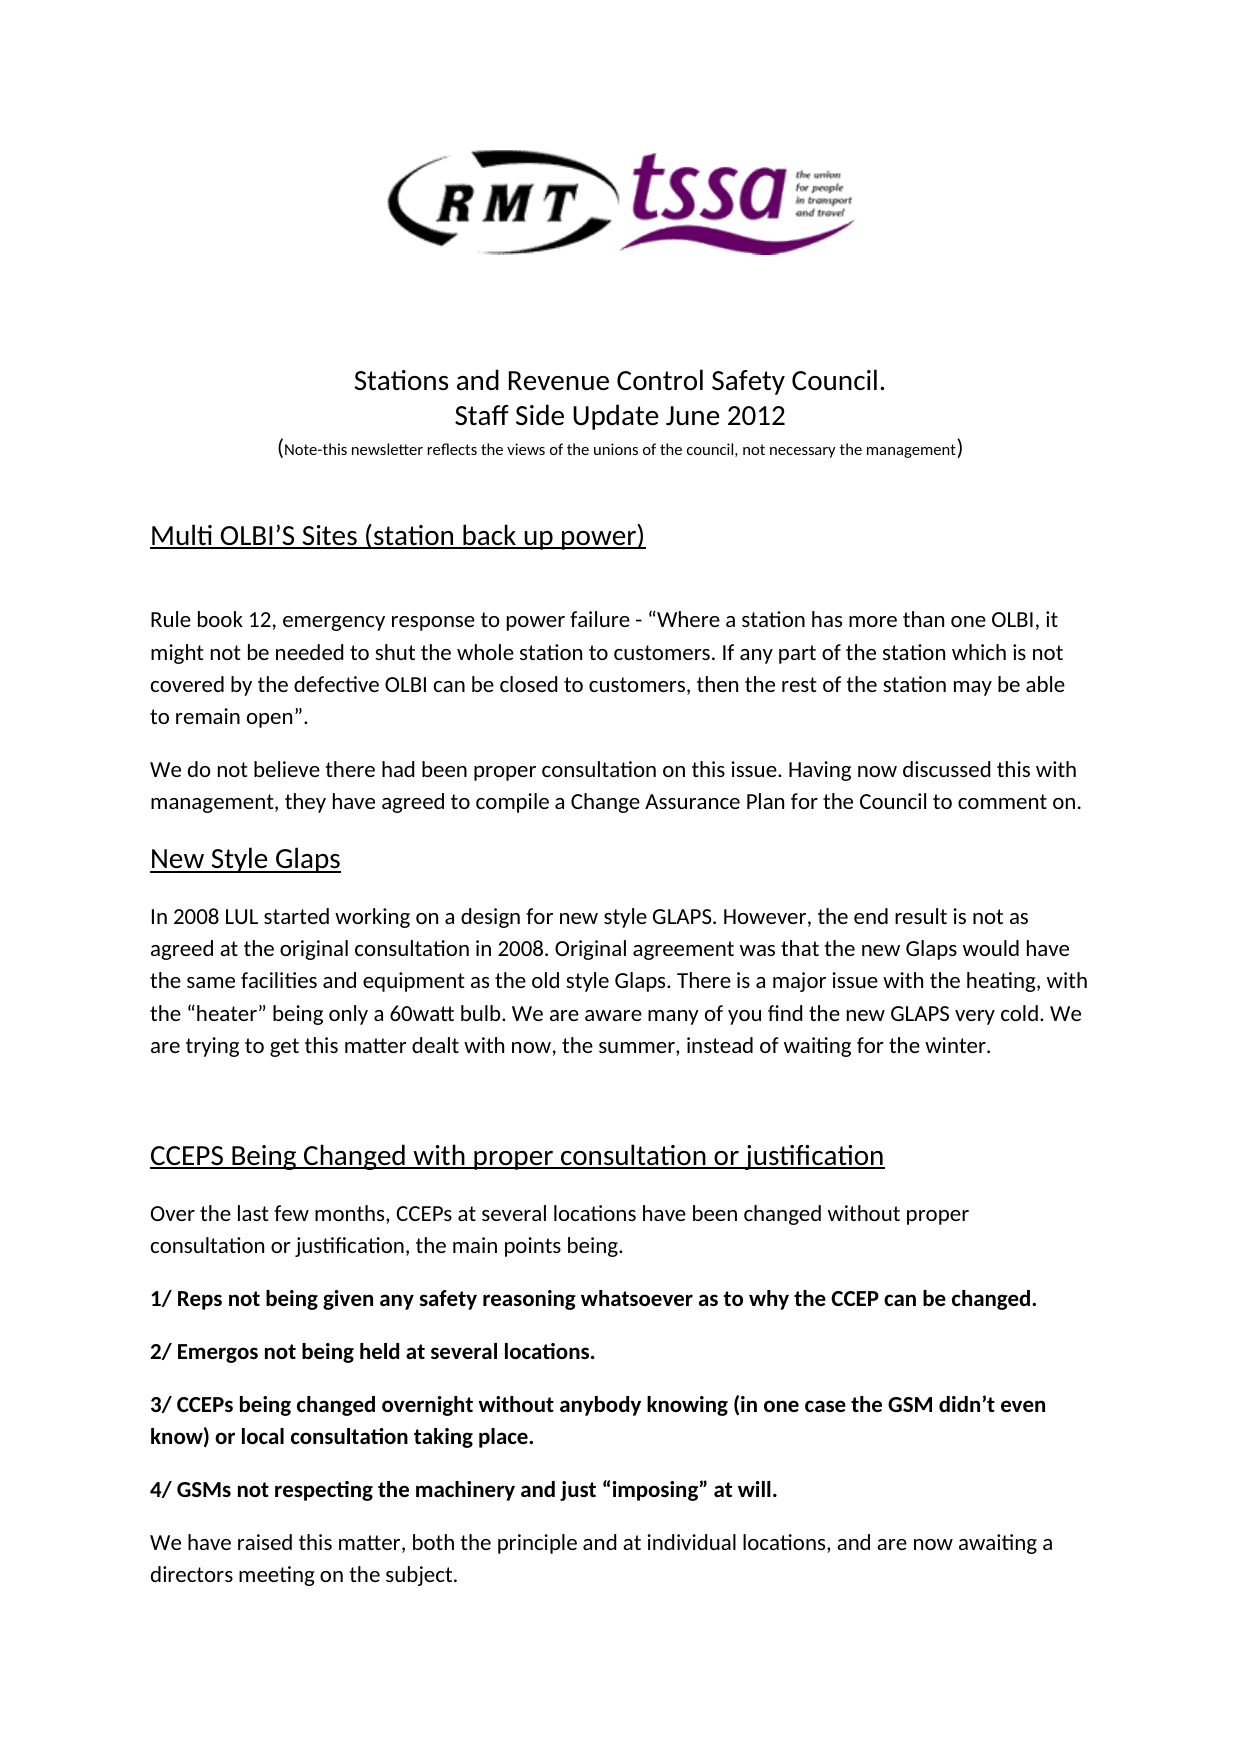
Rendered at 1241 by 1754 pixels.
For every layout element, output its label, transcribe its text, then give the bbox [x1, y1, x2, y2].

text Rule book 12, emergency response to power failure - “Where a station has more than one OLBI, it might not be needed to shut the whole station to customers. If any part of the station which is not covered by the defective OLBI can be closed to customers, then the rest of the station may be able to remain open”. [150, 606, 1090, 730]
text We have raised this matter, both the principle and at individual locations, and are now awaiting a directors meeting on the subject. [150, 1528, 1090, 1588]
text Staff Side Update June 2012 [150, 397, 1090, 433]
picture [385, 150, 855, 255]
text 2/ Emergos not being held at several locations. [150, 1337, 1090, 1365]
text Multi OLBI’S Sites (station back up power) [150, 517, 1090, 552]
text We do not believe there had been proper consultation on this issue. Having now discussed this with management, they have agreed to compile a Change Assurance Plan for the Council to comment on. [150, 755, 1090, 815]
text In 2008 LUL started working on a design for new style GLAPS. However, the end result is not as agreed at the original consultation in 2008. Original agreement was that the new Glaps would have the same facilities and equipment as the old style Glaps. There is a major issue with the heating, with the “heater” being only a 60watt bulb. We are aware many of you find the new GLAPS very cold. We are trying to get this matter dealt with now, the summer, instead of waiting for the winter. [150, 902, 1090, 1059]
text 3/ CCEPs being changed overnight without anybody knowing (in one case the GSM didn’t even know) or local consultation taking place. [150, 1390, 1090, 1450]
text 1/ Reps not being given any safety reasoning whatsoever as to why the CCEP can be changed. [150, 1284, 1090, 1312]
text (Note-this newsletter reflects the views of the unions of the council, not necessary the management) [150, 433, 1090, 461]
text CCEPS Being Changed with proper consultation or justification [150, 1137, 1090, 1172]
text 4/ GSMs not respecting the machinery and just “imposing” at will. [150, 1475, 1090, 1503]
text New Style Glaps [150, 840, 1090, 876]
text Over the last few months, CCEPs at several locations have been changed without proper consultation or justification, the main points being. [150, 1199, 1090, 1259]
text Stations and Revenue Control Safety Council. [150, 362, 1090, 397]
